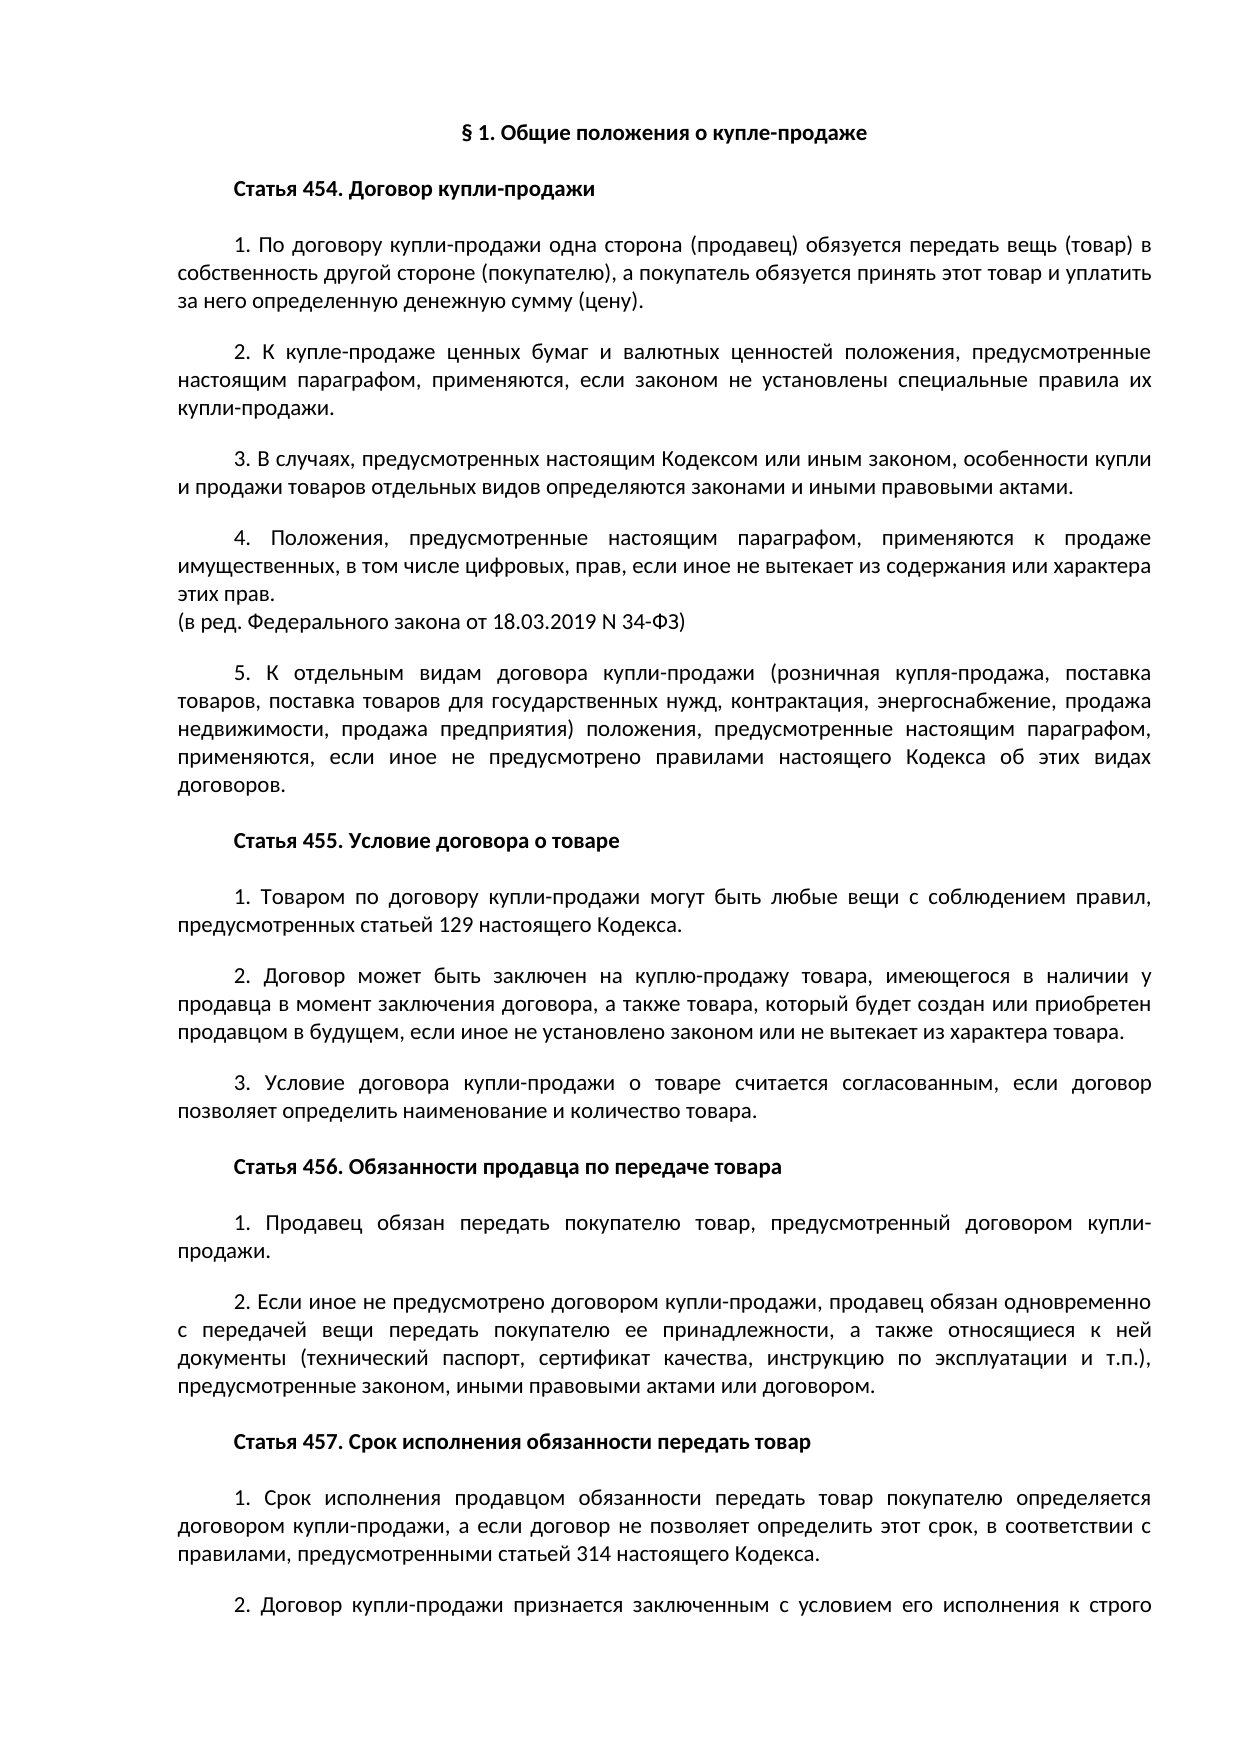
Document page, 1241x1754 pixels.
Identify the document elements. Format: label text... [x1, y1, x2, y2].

text 2. К купле-продаже ценных бумаг и валютных ценностей положения, предусмотренные настоящим параграфом, применяются, если законом не установлены специальные правила их купли-продажи. [177, 337, 1152, 421]
title Статья 454. Договор купли-продажи [177, 174, 1152, 202]
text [177, 1590, 1152, 1618]
text 1. По договору купли-продажи одна сторона (продавец) обязуется передать вещь (товар) в собственность другой стороне (покупателю), а покупатель обязуется принять этот товар и уплатить за него определенную денежную сумму (цену). [177, 230, 1152, 314]
title Статья 456. Обязанности продавца по передаче товара [177, 1152, 1152, 1180]
title § 1. Общие положения о купле-продаже [177, 118, 1152, 146]
text 5. К отдельным видам договора купли-продажи (розничная купля-продажа, поставка товаров, поставка товаров для государственных нужд, контрактация, энергоснабжение, продажа недвижимости, продажа предприятия) положения, предусмотренные настоящим параграфом, применяются, если иное не предусмотрено правилами настоящего Кодекса об этих видах договоров. [177, 658, 1152, 798]
text 2. Договор может быть заключен на куплю-продажу товара, имеющегося в наличии у продавца в момент заключения договора, а также товара, который будет создан или приобретен продавцом в будущем, если иное не установлено законом или не вытекает из характера товара. [177, 961, 1152, 1045]
text 3. В случаях, предусмотренных настоящим Кодексом или иным законом, особенности купли и продажи товаров отдельных видов определяются законами и иными правовыми актами. [177, 444, 1152, 500]
title Статья 455. Условие договора о товаре [177, 826, 1152, 854]
text (в ред. Федерального закона от 18.03.2019 N 34-ФЗ) [177, 607, 1152, 635]
text 1. Срок исполнения продавцом обязанности передать товар покупателю определяется договором купли-продажи, а если договор не позволяет определить этот срок, в соответствии с правилами, предусмотренными статьей 314 настоящего Кодекса. [177, 1483, 1152, 1567]
text 3. Условие договора купли-продажи о товаре считается согласованным, если договор позволяет определить наименование и количество товара. [177, 1068, 1152, 1124]
text 1. Товаром по договору купли-продажи могут быть любые вещи с соблюдением правил, предусмотренных статьей 129 настоящего Кодекса. [177, 882, 1152, 938]
text 2. Если иное не предусмотрено договором купли-продажи, продавец обязан одновременно с передачей вещи передать покупателю ее принадлежности, а также относящиеся к ней документы (технический паспорт, сертификат качества, инструкцию по эксплуатации и т.п.), предусмотренные законом, иными правовыми актами или договором. [177, 1287, 1152, 1399]
text 4. Положения, предусмотренные настоящим параграфом, применяются к продаже имущественных, в том числе цифровых, прав, если иное не вытекает из содержания или характера этих прав. [177, 523, 1152, 607]
title Статья 457. Срок исполнения обязанности передать товар [177, 1427, 1152, 1455]
text 1. Продавец обязан передать покупателю товар, предусмотренный договором купли-продажи. [177, 1208, 1152, 1264]
